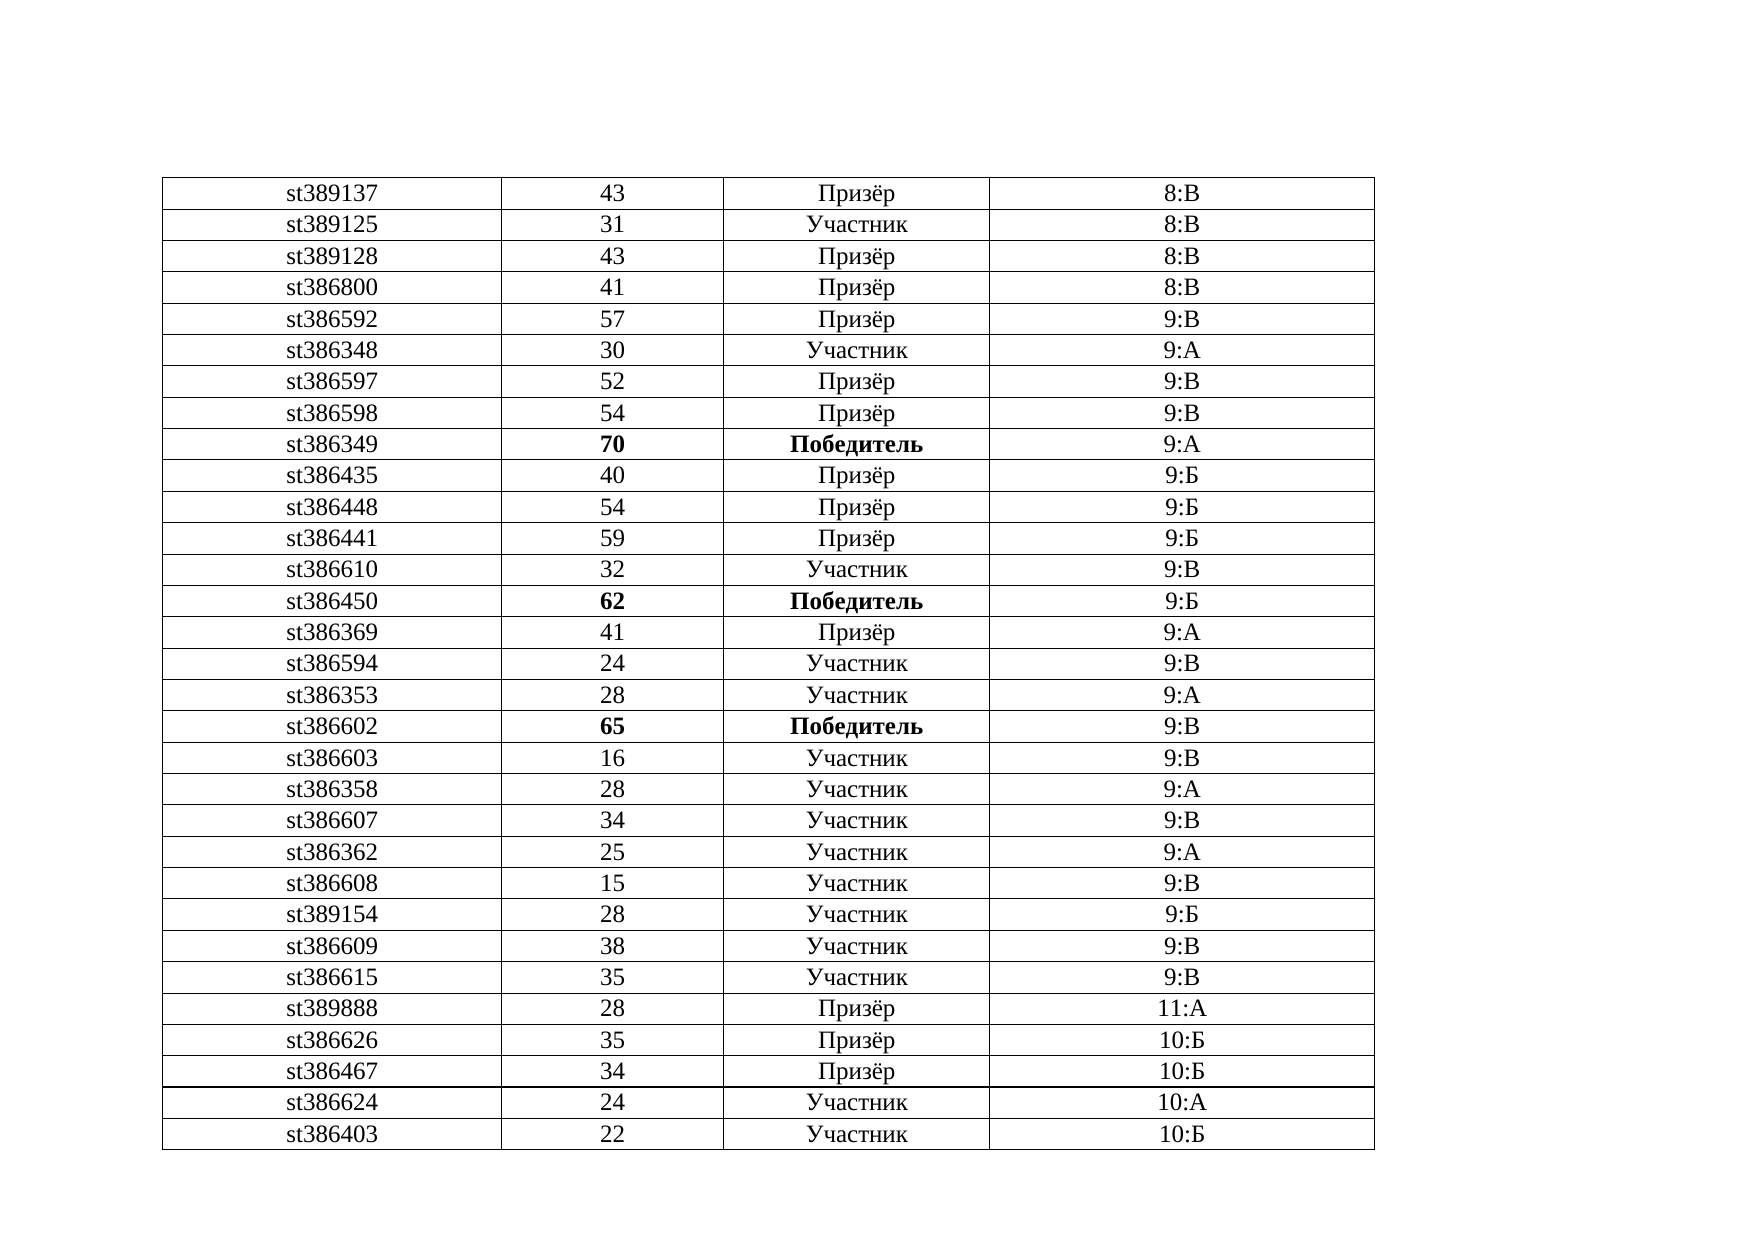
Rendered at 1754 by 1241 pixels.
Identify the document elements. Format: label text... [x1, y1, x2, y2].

table_cell Участник [724, 774, 989, 804]
table_cell st386348 [163, 335, 501, 365]
table_cell 15 [502, 868, 723, 898]
table_cell 9:В [990, 743, 1374, 773]
table_cell 11:А [990, 994, 1374, 1024]
table_cell 9:В [990, 868, 1374, 898]
table_cell st386624 [163, 1088, 501, 1118]
table_cell 9:В [990, 555, 1374, 585]
table_cell 28 [502, 899, 723, 930]
table_cell 35 [502, 1025, 723, 1055]
table_cell st386598 [163, 398, 501, 428]
table_cell Участник [724, 335, 989, 365]
table_cell 9:Б [990, 586, 1374, 616]
table_cell st386594 [163, 649, 501, 679]
table_cell 9:В [990, 366, 1374, 397]
table_cell st389137 [163, 178, 501, 208]
table_cell Участник [724, 555, 989, 585]
table_cell 24 [502, 1088, 723, 1118]
table_cell 28 [502, 994, 723, 1024]
table_cell 9:В [990, 931, 1374, 961]
table_cell 41 [502, 272, 723, 303]
table_cell Призёр [724, 523, 989, 553]
table_cell Участник [724, 210, 989, 240]
table_cell Призёр [724, 492, 989, 522]
table_cell st386362 [163, 837, 501, 867]
table_cell Призёр [724, 617, 989, 647]
table_cell 9:В [990, 962, 1374, 992]
table_cell 9:В [990, 805, 1374, 836]
table_cell 9:В [990, 398, 1374, 428]
table_cell 9:Б [990, 460, 1374, 491]
table_cell Участник [724, 649, 989, 679]
table_cell 43 [502, 178, 723, 208]
table_cell st386369 [163, 617, 501, 647]
table_cell 9:Б [990, 899, 1374, 930]
table_cell 9:А [990, 429, 1374, 459]
table_cell Призёр [724, 272, 989, 303]
table_cell 9:В [990, 304, 1374, 334]
table_cell Участник [724, 680, 989, 710]
table_cell Участник [724, 1088, 989, 1118]
table_cell Участник [724, 1119, 989, 1149]
table_cell Победитель [724, 711, 989, 742]
table_cell 54 [502, 492, 723, 522]
table_cell Призёр [724, 398, 989, 428]
table_cell st386435 [163, 460, 501, 491]
table_cell Призёр [724, 241, 989, 271]
table_cell Участник [724, 931, 989, 961]
table_cell st386608 [163, 868, 501, 898]
table_cell st386467 [163, 1056, 501, 1086]
table_cell st386603 [163, 743, 501, 773]
table_cell st386607 [163, 805, 501, 836]
table_cell 43 [502, 241, 723, 271]
table_cell Участник [724, 868, 989, 898]
table_cell Призёр [724, 1056, 989, 1086]
table_cell Победитель [724, 429, 989, 459]
table_cell Призёр [724, 460, 989, 491]
table_cell 9:В [990, 649, 1374, 679]
table_cell Призёр [724, 366, 989, 397]
table_cell 52 [502, 366, 723, 397]
table_cell Призёр [724, 994, 989, 1024]
table_cell Призёр [724, 1025, 989, 1055]
table_cell st386353 [163, 680, 501, 710]
table_cell 57 [502, 304, 723, 334]
table_cell 10:Б [990, 1056, 1374, 1086]
table_cell st389154 [163, 899, 501, 930]
table_cell st386450 [163, 586, 501, 616]
table_cell Участник [724, 805, 989, 836]
table_cell 28 [502, 680, 723, 710]
table_cell 25 [502, 837, 723, 867]
table_cell 9:Б [990, 523, 1374, 553]
table_cell 9:А [990, 335, 1374, 365]
table_cell 59 [502, 523, 723, 553]
table_cell 35 [502, 962, 723, 992]
table_cell 8:В [990, 272, 1374, 303]
table_cell 70 [502, 429, 723, 459]
table_cell 34 [502, 805, 723, 836]
table_cell 10:Б [990, 1025, 1374, 1055]
table_cell 30 [502, 335, 723, 365]
table_cell 9:Б [990, 492, 1374, 522]
table_cell 32 [502, 555, 723, 585]
table_cell 65 [502, 711, 723, 742]
table_cell st389128 [163, 241, 501, 271]
table_cell Призёр [724, 304, 989, 334]
table_cell st386800 [163, 272, 501, 303]
table_cell 28 [502, 774, 723, 804]
table_cell 9:А [990, 617, 1374, 647]
table_cell 16 [502, 743, 723, 773]
table_cell 9:В [990, 711, 1374, 742]
table_cell st386626 [163, 1025, 501, 1055]
table_cell 31 [502, 210, 723, 240]
table_cell st386615 [163, 962, 501, 992]
table_cell st386602 [163, 711, 501, 742]
table_cell Участник [724, 899, 989, 930]
table_cell 8:В [990, 210, 1374, 240]
table_cell 9:А [990, 680, 1374, 710]
table_cell Участник [724, 962, 989, 992]
table_cell Участник [724, 743, 989, 773]
table_cell st386592 [163, 304, 501, 334]
table_cell Призёр [724, 178, 989, 208]
table_cell 10:А [990, 1088, 1374, 1118]
table_cell 40 [502, 460, 723, 491]
table_cell st386441 [163, 523, 501, 553]
table_cell Участник [724, 837, 989, 867]
table_cell 24 [502, 649, 723, 679]
table_cell 62 [502, 586, 723, 616]
table_cell 38 [502, 931, 723, 961]
table_cell st389888 [163, 994, 501, 1024]
table_cell st386349 [163, 429, 501, 459]
table_cell Победитель [724, 586, 989, 616]
table_cell st386403 [163, 1119, 501, 1149]
table_cell 54 [502, 398, 723, 428]
table_cell 9:А [990, 837, 1374, 867]
table_cell 10:Б [990, 1119, 1374, 1149]
table_cell 41 [502, 617, 723, 647]
table_cell st386610 [163, 555, 501, 585]
table_cell st386609 [163, 931, 501, 961]
table_cell 34 [502, 1056, 723, 1086]
table_cell 8:В [990, 178, 1374, 208]
table_cell st386358 [163, 774, 501, 804]
table_cell st386597 [163, 366, 501, 397]
table_cell st386448 [163, 492, 501, 522]
table_cell 22 [502, 1119, 723, 1149]
table_cell 9:А [990, 774, 1374, 804]
table_cell st389125 [163, 210, 501, 240]
table_cell 8:В [990, 241, 1374, 271]
